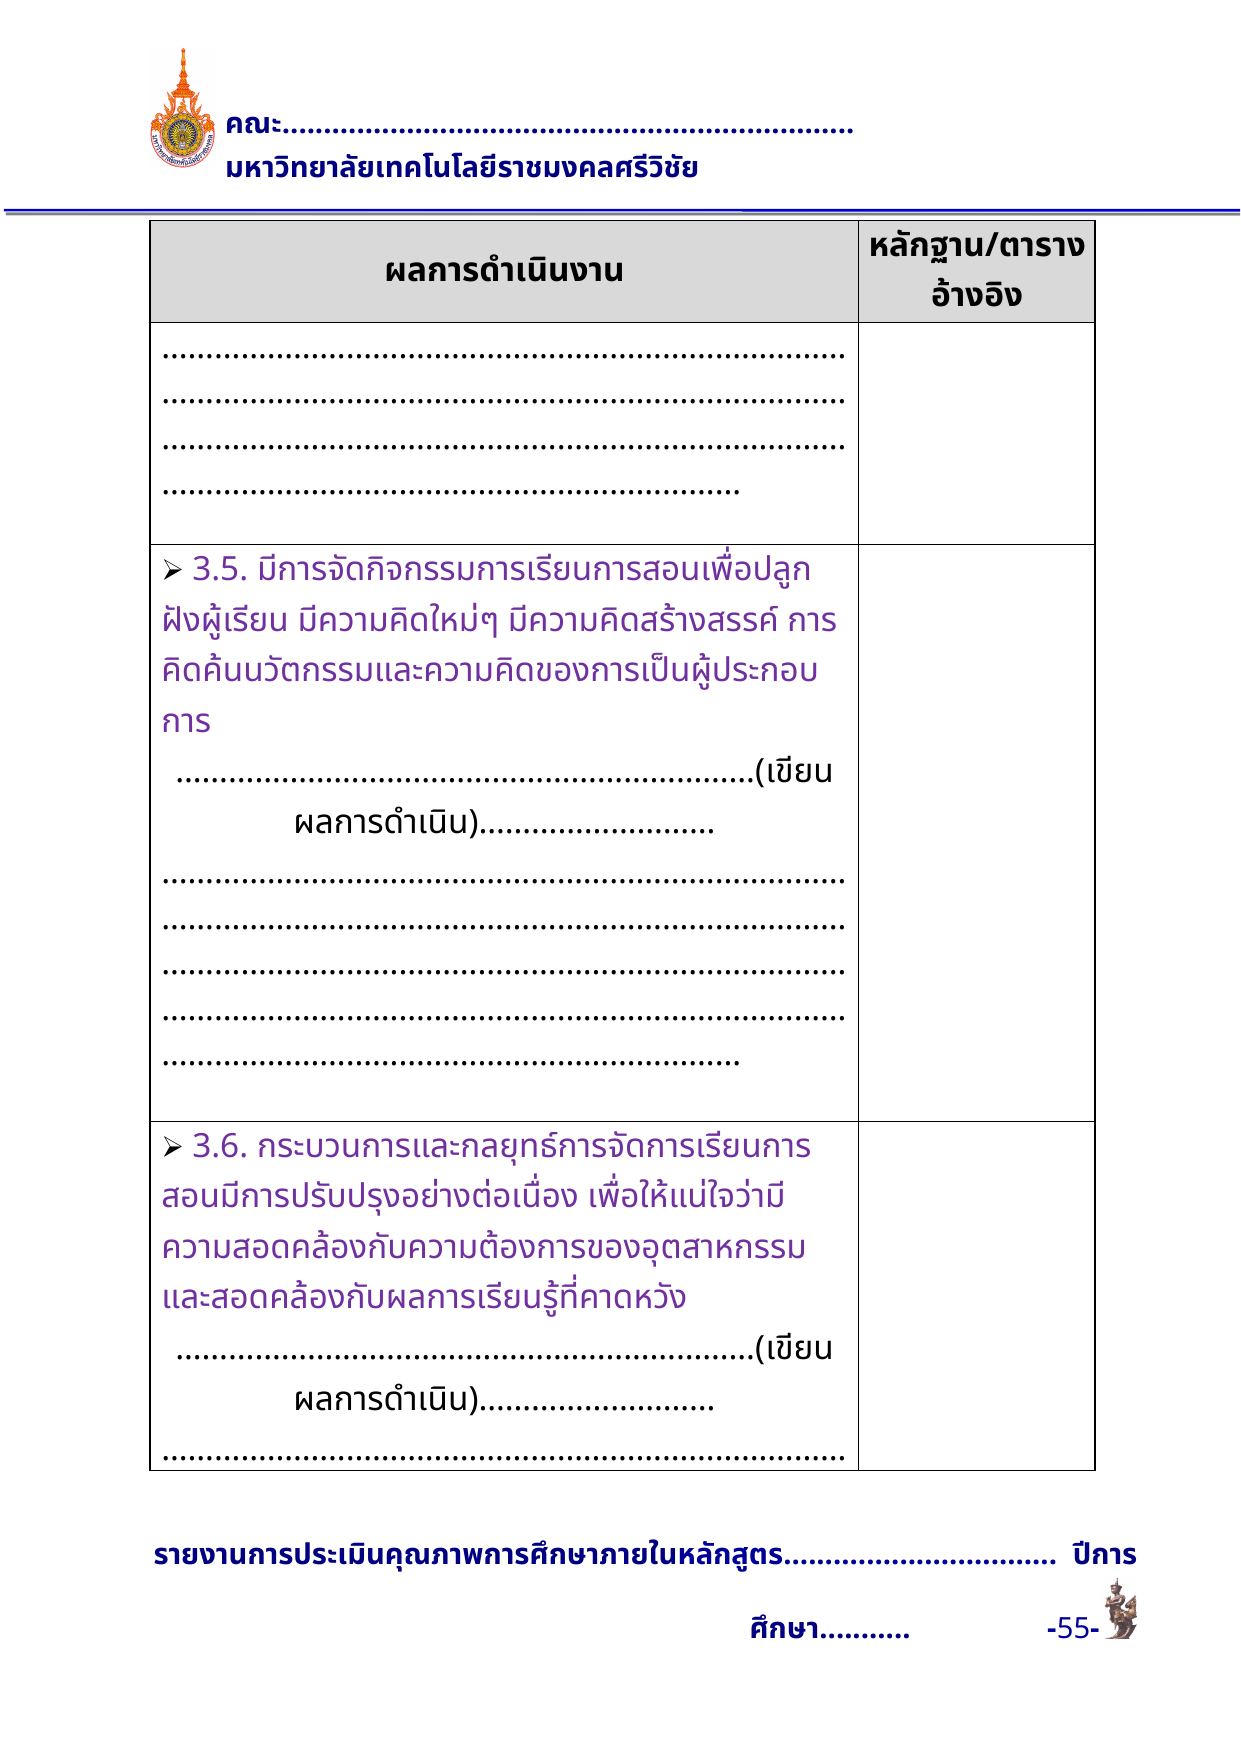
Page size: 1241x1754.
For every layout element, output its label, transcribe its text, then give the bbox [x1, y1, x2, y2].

table_cell 3.5. มีการจัดกิจกรรมการเรียนการสอนเพื่อปลูกฝังผู้เรียน มีความคิดใหม่ๆ มีความคิดสร้างสรรค์ การคิดค้นนวัตกรรมและความคิดของการเป็นผู้ประกอบการ …………………………………………………………(เขียนผลการดำเนิน)……………………… ……………………………………………………………………………………………………………………………………………………………………………………………………………………………………………………………………………………………………………………………………………… [151, 545, 858, 1121]
picture [1099, 1577, 1138, 1639]
table_header ผลการดำเนินงาน [151, 221, 858, 322]
table_cell [859, 545, 1094, 1121]
picture [149, 47, 216, 169]
table_cell [859, 1122, 1094, 1470]
table_header หลักฐาน/ตารางอ้างอิง [859, 221, 1094, 322]
table_cell [859, 323, 1094, 544]
